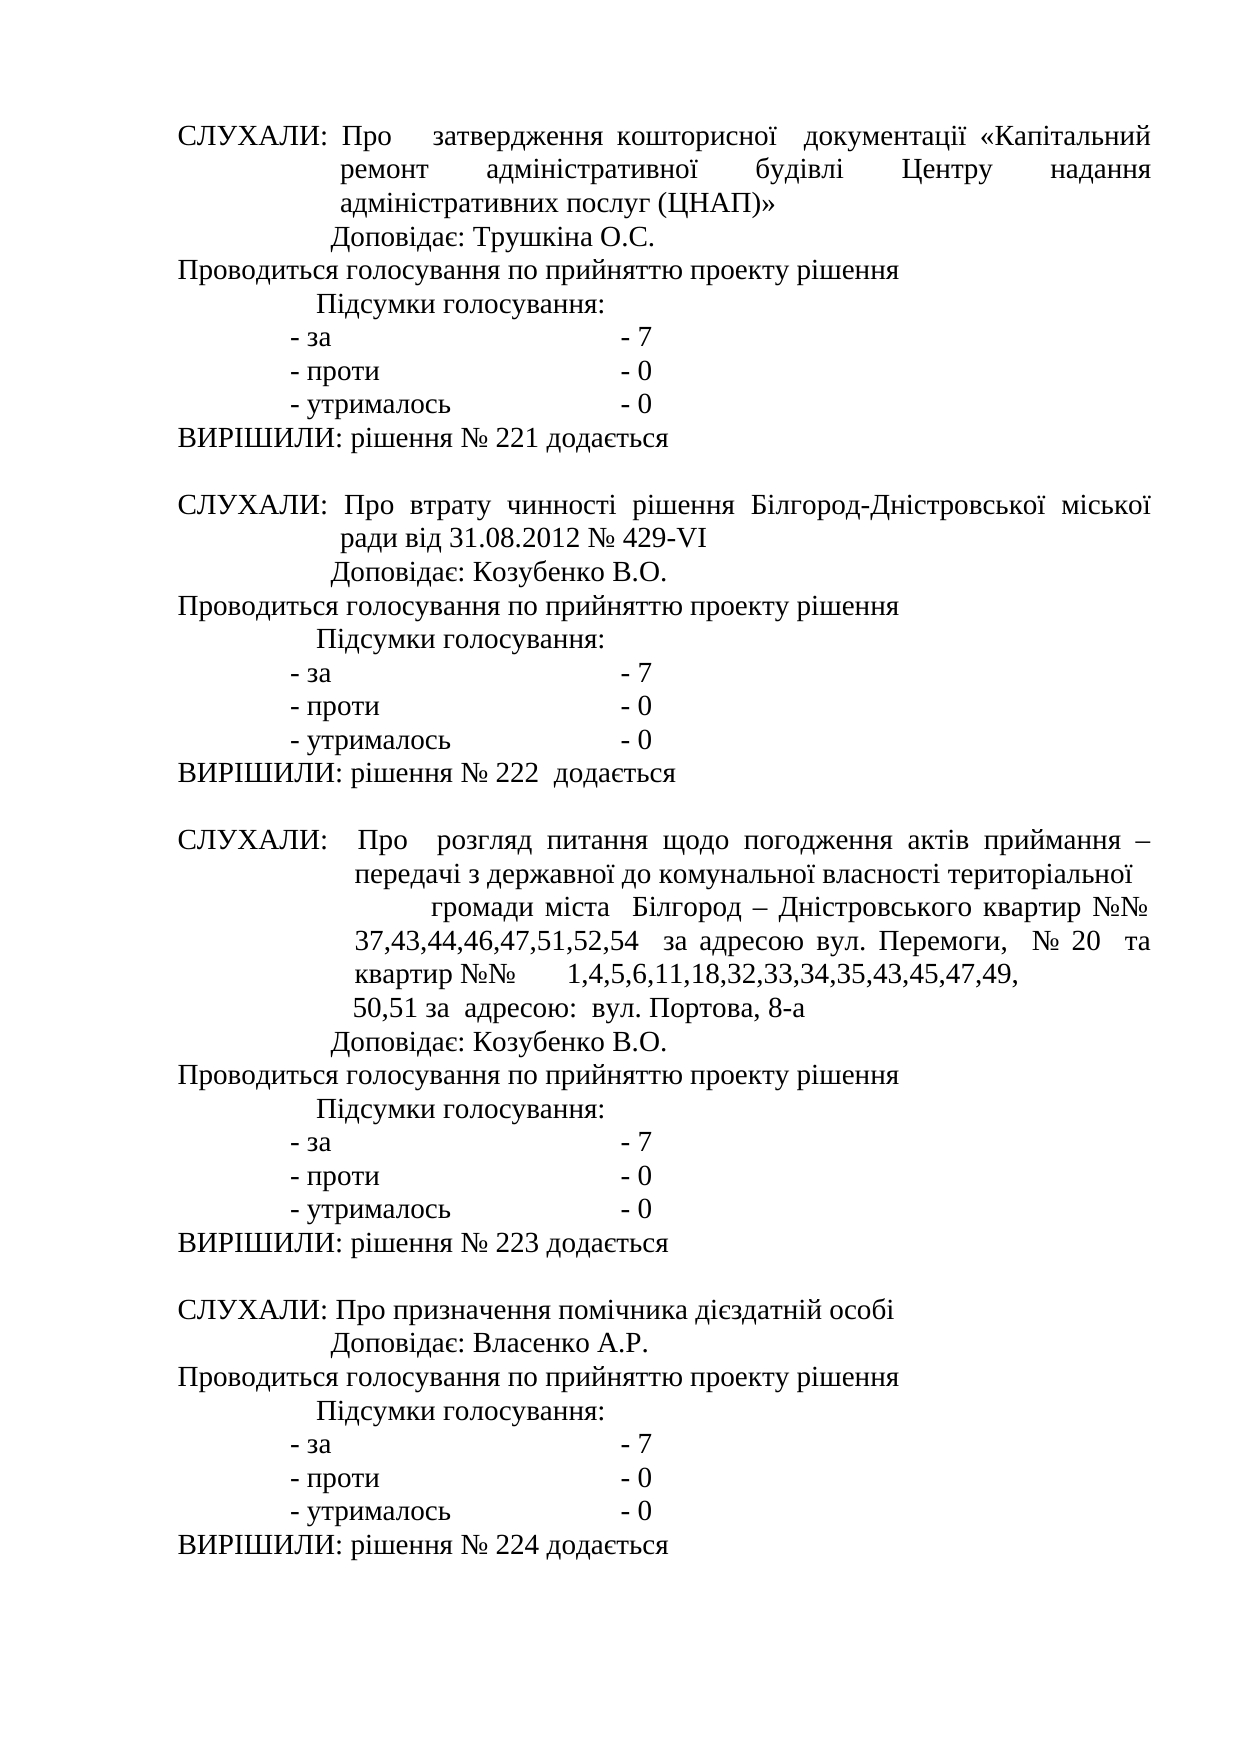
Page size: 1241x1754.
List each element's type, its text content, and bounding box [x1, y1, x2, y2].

text Вирішили: рішення № 221 додається [177, 420, 1152, 453]
text - за - 7 [290, 1426, 1152, 1460]
text - проти - 0 [290, 688, 1152, 722]
text 50,51 за адресою: вул. Портова, 8-а [177, 990, 1152, 1024]
text Доповідає: Козубенко В.О. [177, 554, 1152, 588]
text Вирішили: рішення № 222 додається [177, 755, 1152, 789]
text - утрималось - 0 [290, 1191, 1152, 1225]
text - утрималось - 0 [290, 386, 1152, 420]
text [177, 1359, 1152, 1393]
text - проти - 0 [290, 353, 1152, 386]
text Слухали: Про втрату чинності рішення Білгород-Дністровської міської ради від 31.08.2012 № 429-VI [177, 487, 1152, 554]
text - проти - 0 [290, 1158, 1152, 1191]
text Проводиться голосування по прийняттю проекту рішення [177, 1057, 1152, 1091]
text Доповідає: Трушкіна О.С. [177, 219, 1152, 252]
text - за - 7 [290, 655, 1152, 688]
text Підсумки голосування: [316, 1393, 1152, 1426]
text - за - 7 [290, 319, 1152, 353]
text - утрималось - 0 [290, 722, 1152, 755]
text Проводиться голосування по прийняттю проекту рішення [177, 252, 1152, 286]
text громади міста Білгород – Дністровського квартир №№ 37,43,44,46,47,51,52,54 за адресою вул. Перемоги, № 20 та квартир №№ 1,4,5,6,11,18,32,33,34,35,43,45,47,49, [177, 889, 1152, 990]
text Вирішили: рішення № 223 додається [177, 1225, 1152, 1258]
text - проти - 0 [290, 1460, 1152, 1493]
text Слухали: Про затвердження кошторисної документації «Капітальний ремонт адміністративної будівлі Центру надання адміністративних послуг (ЦНАП)» [177, 118, 1152, 219]
text - утрималось - 0 [290, 1493, 1152, 1527]
text Слухали: Про розгляд питання щодо погодження актів приймання – передачі з державної до комунальної власності територіальної [177, 822, 1152, 889]
text Підсумки голосування: [316, 621, 1152, 655]
text - за - 7 [290, 1124, 1152, 1158]
text Проводиться голосування по прийняттю проекту рішення [177, 588, 1152, 621]
text Доповідає: Козубенко В.О. [177, 1024, 1152, 1057]
text Доповідає: Власенко А.Р. [177, 1326, 1152, 1359]
text Вирішили: рішення № 224 додається [177, 1527, 1152, 1560]
text Підсумки голосування: [316, 1091, 1152, 1124]
text Підсумки голосування: [316, 286, 1152, 319]
text Слухали: Про призначення помічника дієздатній особі [177, 1292, 1152, 1326]
